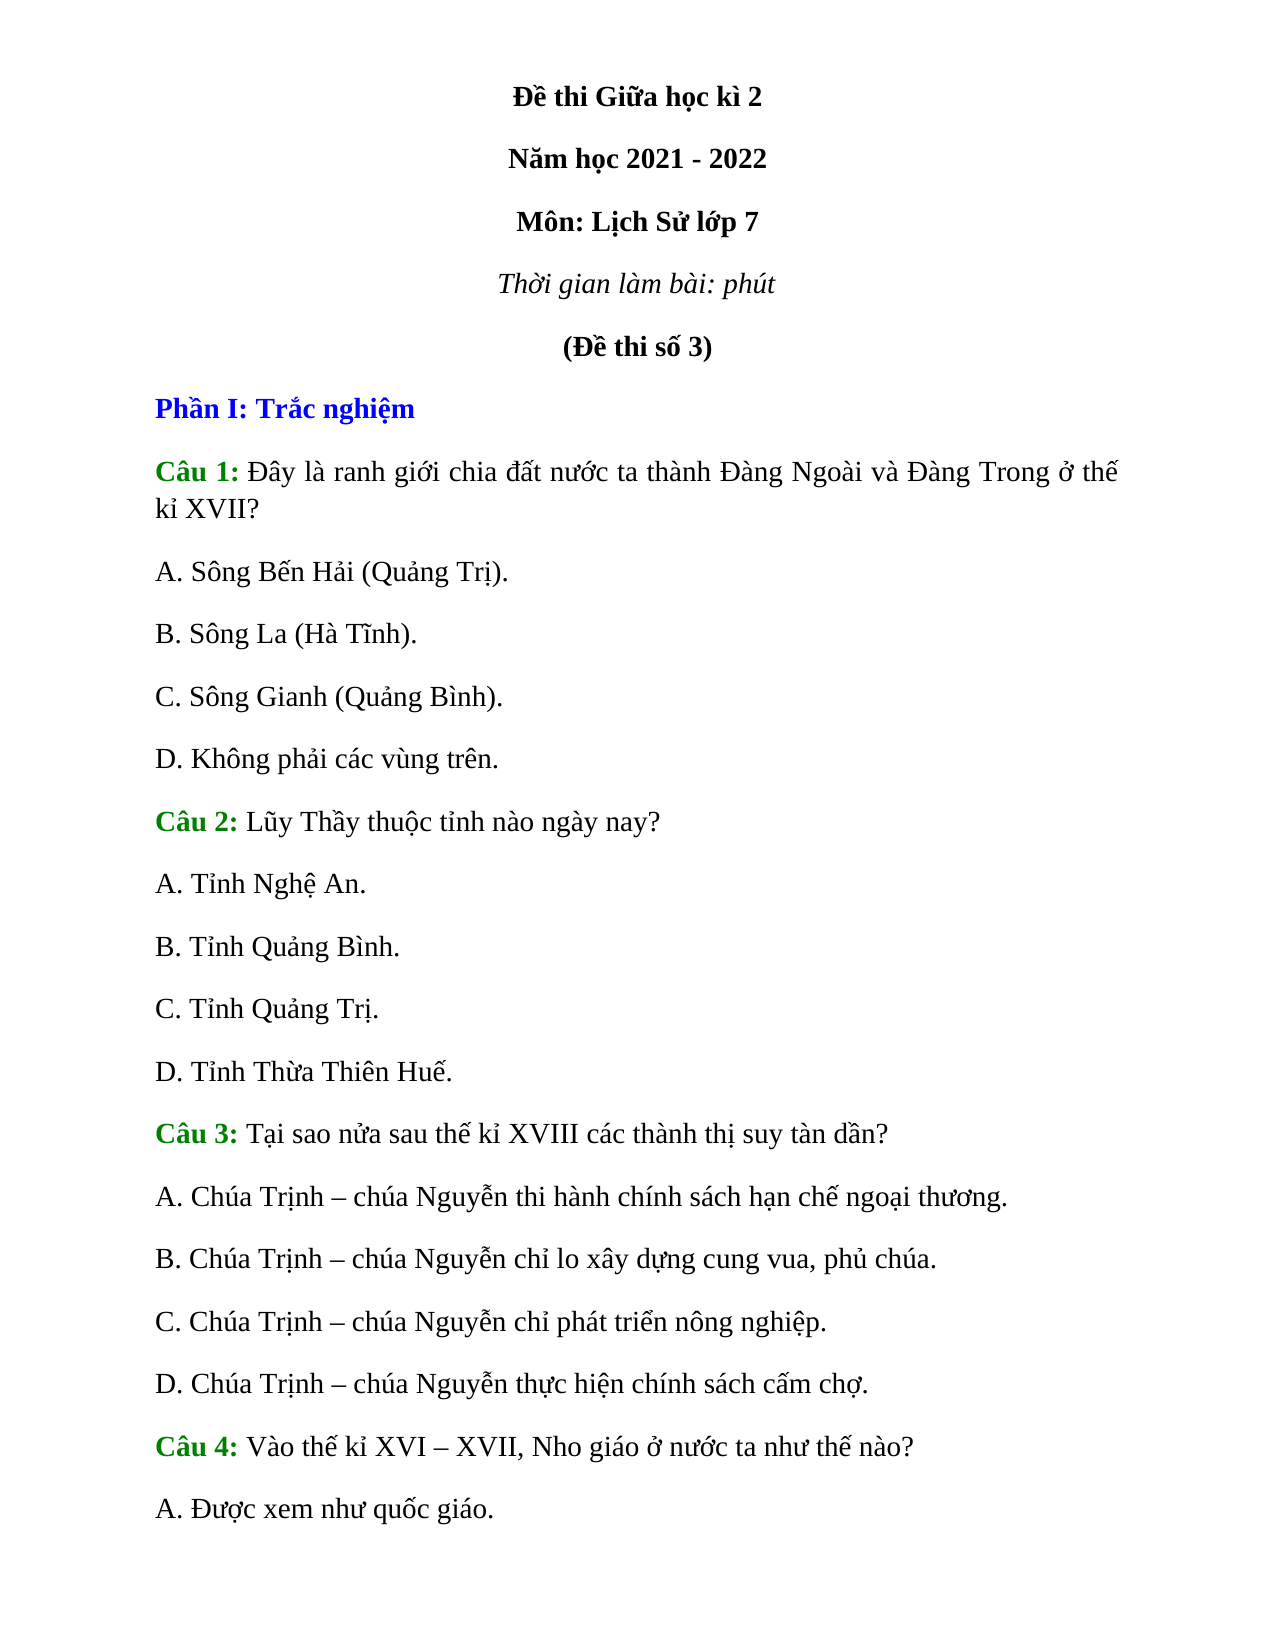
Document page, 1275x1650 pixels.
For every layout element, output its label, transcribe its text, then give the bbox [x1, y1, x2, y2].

text B. Chúa Trịnh – chúa Nguyễn chỉ lo xây dựng cung vua, phủ chúa. [155, 1237, 1120, 1275]
text Năm học 2021 - 2022 [155, 137, 1120, 175]
text C. Sông Gianh (Quảng Bình). [155, 675, 1120, 712]
text D. Tỉnh Thừa Thiên Huế. [155, 1050, 1120, 1087]
text Câu 2: Lũy Thầy thuộc tỉnh nào ngày nay? [155, 800, 1120, 837]
text A. Chúa Trịnh – chúa Nguyễn thi hành chính sách hạn chế ngoại thương. [155, 1175, 1120, 1212]
text D. Chúa Trịnh – chúa Nguyễn thực hiện chính sách cấm chợ. [155, 1362, 1120, 1400]
text B. Sông La (Hà Tĩnh). [155, 612, 1120, 650]
text Môn: Lịch Sử lớp 7 [155, 200, 1120, 237]
text D. Không phải các vùng trên. [155, 737, 1120, 775]
text C. Chúa Trịnh – chúa Nguyễn chỉ phát triển nông nghiệp. [155, 1300, 1120, 1337]
text A. Được xem như quốc giáo. [155, 1487, 1120, 1525]
text (Đề thi số 3) [155, 325, 1120, 362]
text A. Tỉnh Nghệ An. [155, 862, 1120, 900]
text Câu 4: Vào thế kỉ XVI – XVII, Nho giáo ở nước ta như thế nào? [155, 1425, 1120, 1462]
text Thời gian làm bài: phút [155, 262, 1120, 300]
text C. Tỉnh Quảng Trị. [155, 987, 1120, 1025]
text Câu 1: Đây là ranh giới chia đất nước ta thành Đàng Ngoài và Đàng Trong ở thế kỉ XVII? [155, 450, 1120, 525]
text A. Sông Bến Hải (Quảng Trị). [155, 550, 1120, 587]
text Câu 3: Tại sao nửa sau thế kỉ XVIII các thành thị suy tàn dần? [155, 1112, 1120, 1150]
text Phần I: Trắc nghiệm [155, 387, 1120, 425]
text B. Tỉnh Quảng Bình. [155, 925, 1120, 962]
text Đề thi Giữa học kì 2 [155, 75, 1120, 112]
